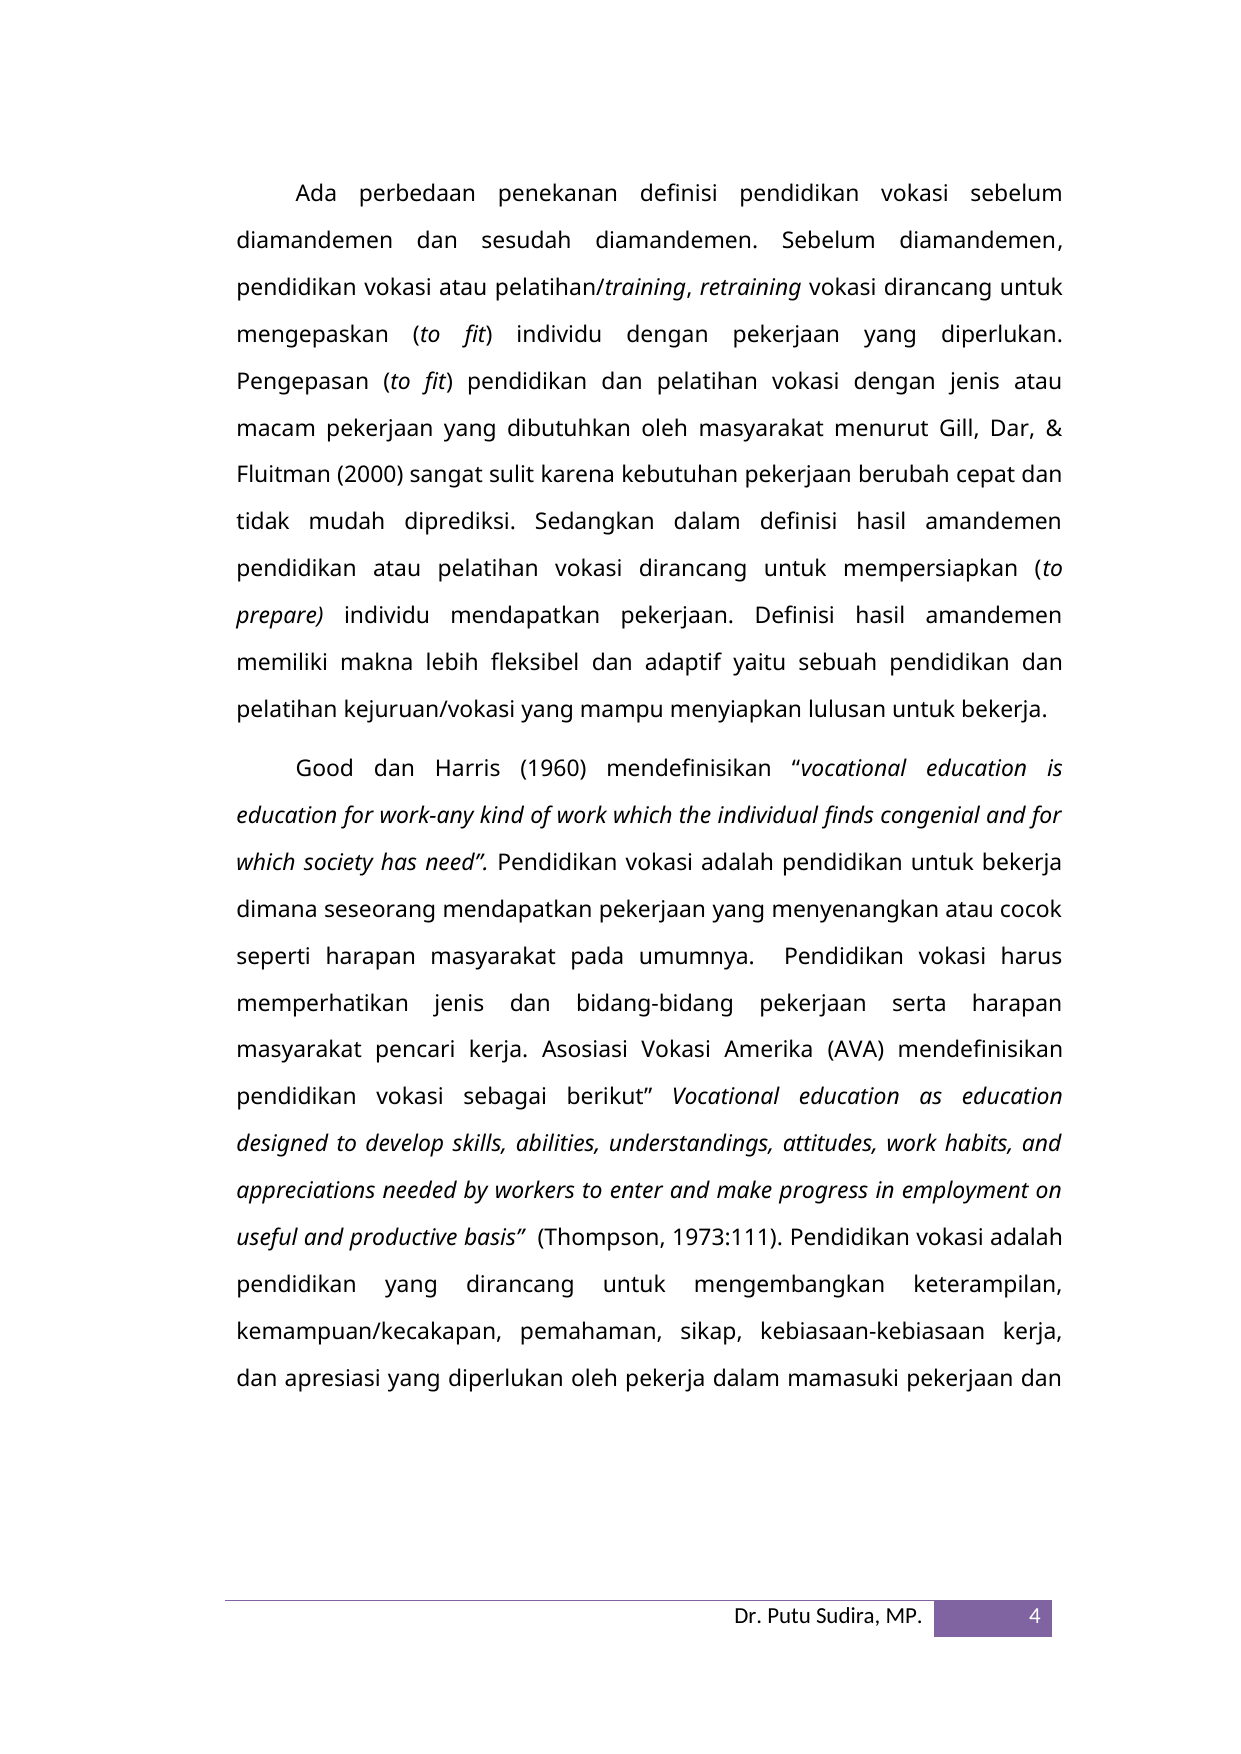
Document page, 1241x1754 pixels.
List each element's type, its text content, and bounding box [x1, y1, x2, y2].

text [236, 752, 1063, 1393]
text Ada perbedaan penekanan definisi pendidikan vokasi sebelum diamandemen dan sesudah diamandemen. Sebelum diamandemen, pendidikan vokasi atau pelatihan/training, retraining vokasi dirancang untuk mengepaskan (to fit) individu dengan pekerjaan yang diperlukan. Pengepasan (to fit) pendidikan dan pelatihan vokasi dengan jenis atau macam pekerjaan yang dibutuhkan oleh masyarakat menurut Gill, Dar, & Fluitman (2000) sangat sulit karena kebutuhan pekerjaan berubah cepat dan tidak mudah diprediksi. Sedangkan dalam definisi hasil amandemen pendidikan atau pelatihan vokasi dirancang untuk mempersiapkan (to prepare) individu mendapatkan pekerjaan. Definisi hasil amandemen memiliki makna lebih fleksibel dan adaptif yaitu sebuah pendidikan dan pelatihan kejuruan/vokasi yang mampu menyiapkan lulusan untuk bekerja. [236, 177, 1063, 724]
